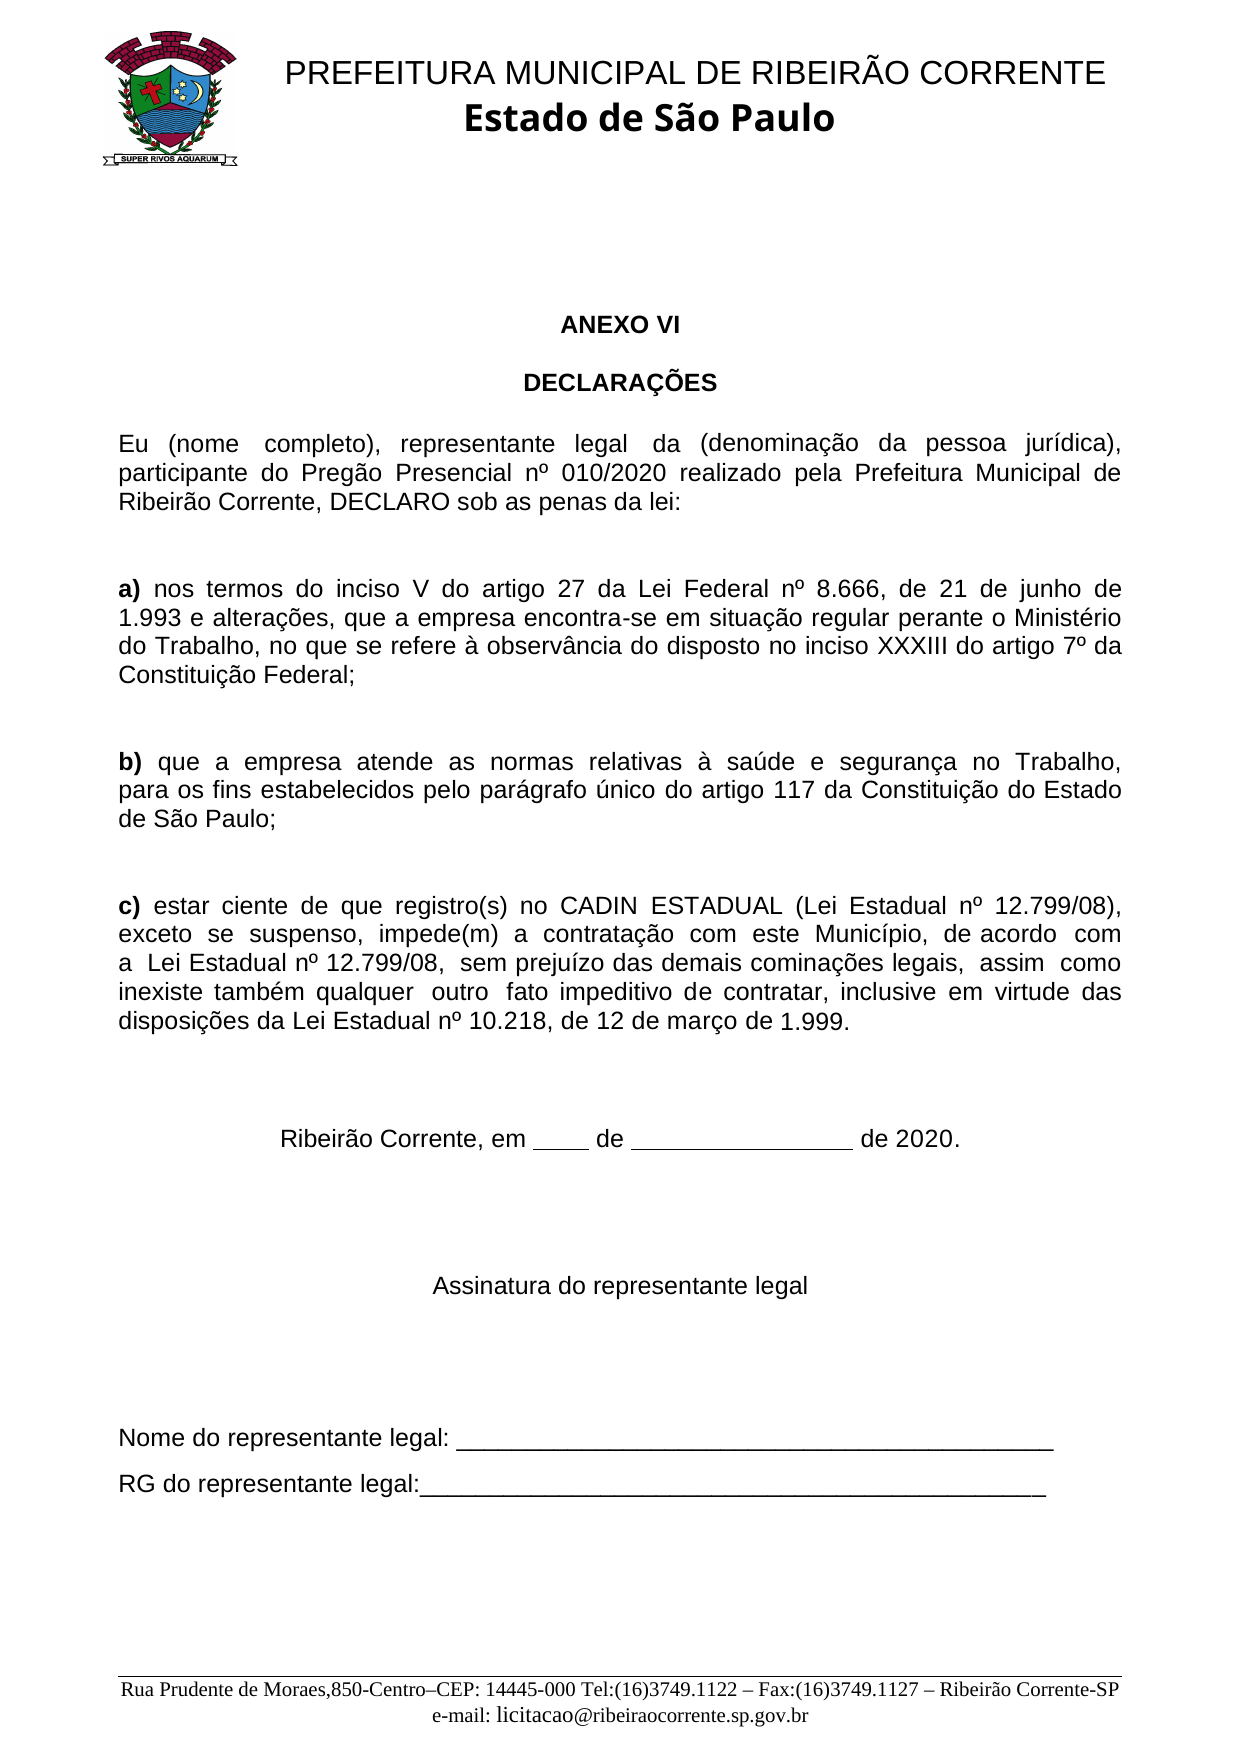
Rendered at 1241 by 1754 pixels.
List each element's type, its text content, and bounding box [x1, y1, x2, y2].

text DECLARAÇÕES [118, 368, 1122, 397]
text Assinatura do representante legal [118, 1271, 1122, 1299]
picture [102, 31, 238, 166]
text c) estar ciente de que registro(s) no CADIN ESTADUAL (Lei Estadual nº 12.799/08), exceto se suspenso, impede(m) a contratação com este Município, de acordo com a Lei Estadual nº 12.799/08, sem prejuízo das demais cominações legais, assim como inexiste também qualquer outro fato impeditivo de contratar, inclusive em virtude das disposições da Lei Estadual nº 10.218, de 12 de março de 1.999. [118, 891, 1122, 1036]
text RG do representante legal:_____________________________________________ [118, 1469, 1122, 1498]
text Ribeirão Corrente, em de de 2020. [118, 1123, 1122, 1153]
text a) nos termos do inciso V do artigo 27 da Lei Federal nº 8.666, de 21 de junho de 1.993 e alterações, que a empresa encontra-se em situação regular perante o Ministério do Trabalho, no que se refere à observância do disposto no inciso XXXIII do artigo 7º da Constituição Federal; [118, 574, 1122, 689]
text Eu (nome completo), representante legal da (denominação da pessoa jurídica), participante do Pregão Presencial nº 010/2020 realizado pela Prefeitura Municipal de Ribeirão Corrente, DECLARO sob as penas da lei: [118, 428, 1122, 516]
text ANEXO VI [118, 310, 1122, 339]
text b) que a empresa atende as normas relativas à saúde e segurança no Trabalho, para os fins estabelecidos pelo parágrafo único do artigo 117 da Constituição do Estado de São Paulo; [118, 746, 1122, 833]
text Nome do representante legal: ___________________________________________ [118, 1423, 1122, 1452]
